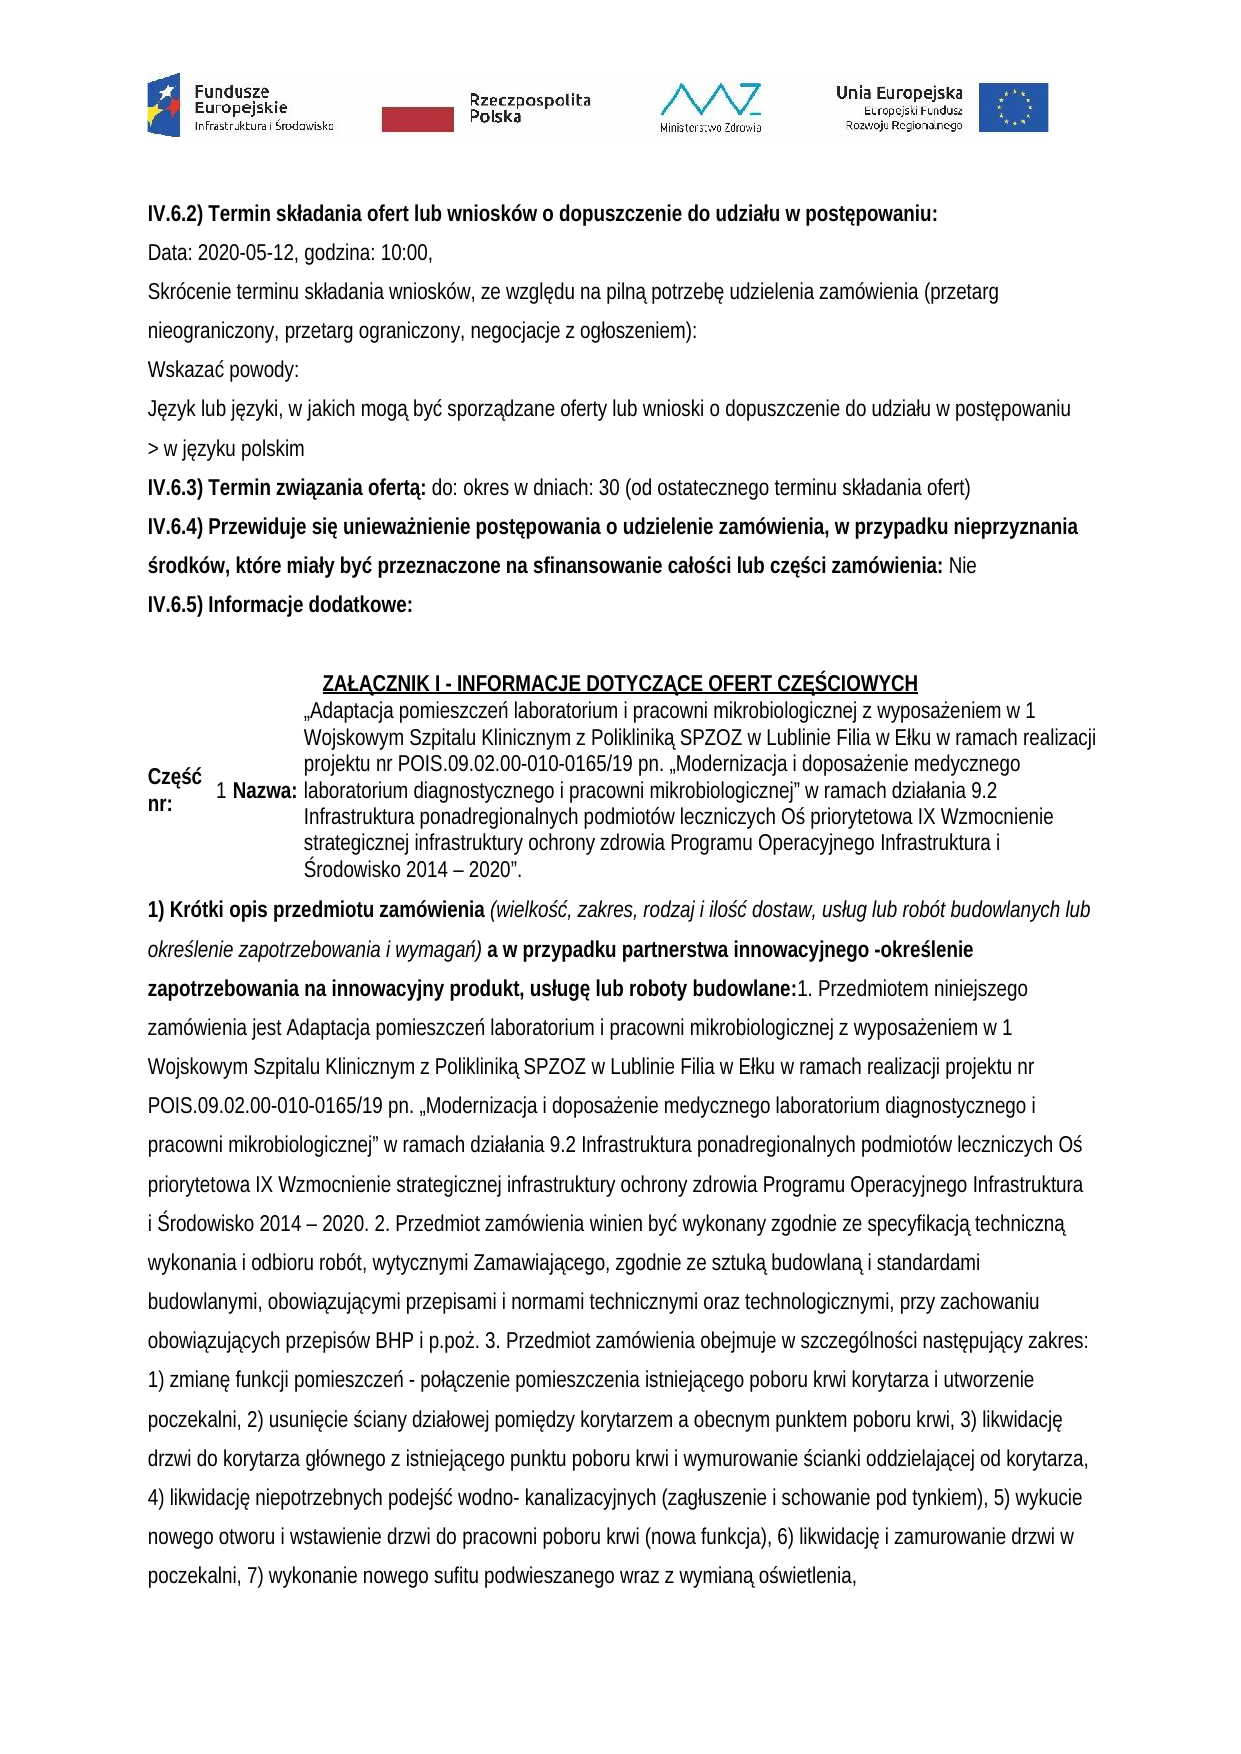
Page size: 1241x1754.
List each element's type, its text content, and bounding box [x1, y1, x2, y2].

table_header Nazwa: [231, 696, 302, 883]
text ZAŁĄCZNIK I - INFORMACJE DOTYCZĄCE OFERT CZĘŚCIOWYCH [148, 657, 1093, 696]
table_header 1 [214, 696, 231, 883]
table_header „Adaptacja pomieszczeń laboratorium i pracowni mikrobiologicznej z wyposażeniem w 1 Wojskowym Szpitalu Klinicznym z Polikliniką SPZOZ w Lublinie Filia w Ełku w ramach realizacji projektu nr POIS.09.02.00-010-0165/19 pn. „Modernizacja i doposażenie medycznego laboratorium diagnostycznego i pracowni mikrobiologicznej” w ramach działania 9.2 Infrastruktura ponadregionalnych podmiotów leczniczych Oś priorytetowa IX Wzmocnienie strategicznej infrastruktury ochrony zdrowia Programu Operacyjnego Infrastruktura i Środowisko 2014 – 2020”. [302, 696, 1100, 883]
text 1) Krótki opis przedmiotu zamówienia (wielkość, zakres, rodzaj i ilość dostaw, usług lub robót budowlanych lub określenie zapotrzebowania i wymagań) a w przypadku partnerstwa innowacyjnego -określenie zapotrzebowania na innowacyjny produkt, usługę lub roboty budowlane:1. Przedmiotem niniejszego zamówienia jest Adaptacja pomieszczeń laboratorium i pracowni mikrobiologicznej z wyposażeniem w 1 Wojskowym Szpitalu Klinicznym z Polikliniką SPZOZ w Lublinie Filia w Ełku w ramach realizacji projektu nr POIS.09.02.00-010-0165/19 pn. „Modernizacja i doposażenie medycznego laboratorium diagnostycznego i pracowni mikrobiologicznej” w ramach działania 9.2 Infrastruktura ponadregionalnych podmiotów leczniczych Oś priorytetowa IX Wzmocnienie strategicznej infrastruktury ochrony zdrowia Programu Operacyjnego Infrastruktura i Środowisko 2014 – 2020. 2. Przedmiot zamówienia winien być wykonany zgodnie ze specyfikacją techniczną wykonania i odbioru robót, wytycznymi Zamawiającego, zgodnie ze sztuką budowlaną i standardami budowlanymi, obowiązującymi przepisami i normami technicznymi oraz technologicznymi, przy zachowaniu obowiązujących przepisów BHP i p.poż. 3. Przedmiot zamówienia obejmuje w szczególności następujący zakres: 1) zmianę funkcji pomieszczeń - połączenie pomieszczenia istniejącego poboru krwi korytarza i utworzenie poczekalni, 2) usunięcie ściany działowej pomiędzy korytarzem a obecnym punktem poboru krwi, 3) likwidację drzwi do korytarza głównego z istniejącego punktu poboru krwi i wymurowanie ścianki oddzielającej od korytarza, 4) likwidację niepotrzebnych podejść wodno- kanalizacyjnych (zagłuszenie i schowanie pod tynkiem), 5) wykucie nowego otworu i wstawienie drzwi do pracowni poboru krwi (nowa funkcja), 6) likwidację i zamurowanie drzwi w poczekalni, 7) wykonanie nowego sufitu podwieszanego wraz z wymianą oświetlenia, [148, 883, 1093, 1588]
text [148, 148, 1093, 657]
table_header Część nr: [146, 696, 214, 883]
